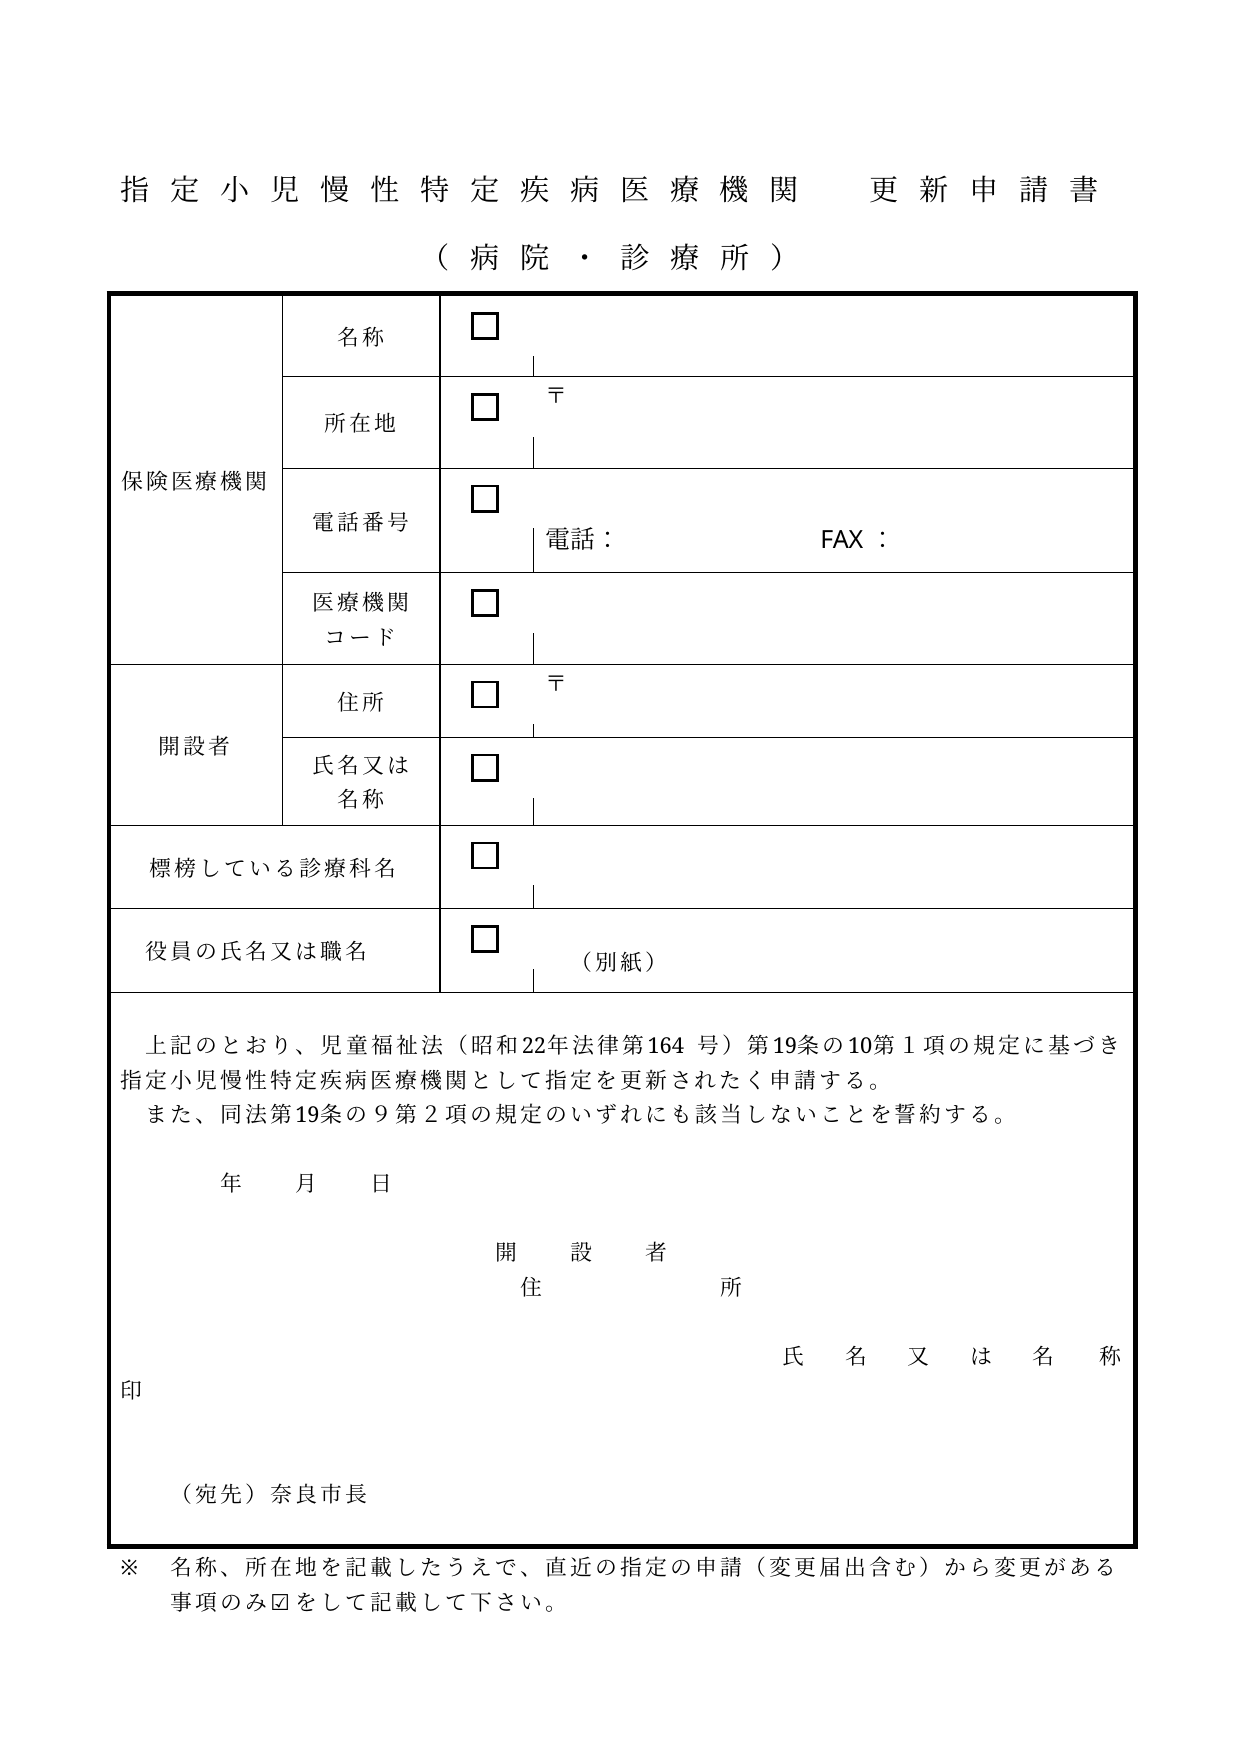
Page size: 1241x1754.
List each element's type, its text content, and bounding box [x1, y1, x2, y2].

table_cell 標榜している診療科名 [111, 826, 439, 908]
table_cell （別紙） [534, 909, 1133, 992]
table_cell 電話番号 [283, 469, 439, 572]
table_cell 電話： FAX： [534, 469, 1133, 572]
table_cell [441, 909, 533, 992]
table_cell 開設者 [111, 665, 282, 824]
table_cell [534, 573, 1133, 664]
table_cell [534, 826, 1133, 908]
table_cell [441, 665, 533, 737]
table_cell [441, 738, 533, 824]
table_cell 氏名又は 名称 [283, 738, 439, 824]
text 指定小児慢性特定疾病医療機関 更新申請書（病院・診療所） [120, 153, 1120, 291]
table_cell [441, 377, 533, 468]
table_header 名称 [283, 296, 439, 376]
table_cell 医療機関 コード [283, 573, 439, 664]
table_cell [441, 469, 533, 572]
table_cell [441, 573, 533, 664]
table_cell 〒 [534, 377, 1133, 468]
table_cell [534, 738, 1133, 824]
table_cell 上記のとおり、児童福祉法（昭和22年法律第164号）第19条の10第１項の規定に基づき指定小児慢性特定疾病医療機関として指定を更新されたく申請する。 また、同法第19条の９第２項の規定のいずれにも該当しないことを誓約する。 年 月 日 開 設 者 住 所 氏名又は名称 印 （宛先）奈良市長 [111, 993, 1133, 1544]
table_header 保険医療機関 [111, 296, 282, 664]
table_cell 所在地 [283, 377, 439, 468]
table_cell [441, 826, 533, 908]
list 名称、所在地を記載したうえで、直近の指定の申請（変更届出含む）から変更がある事項のみ☑をして記載して下さい。 [120, 1549, 1120, 1618]
table_cell 役員の氏名又は職名 [111, 909, 439, 992]
table_header [441, 296, 533, 376]
table_cell 住所 [283, 665, 439, 737]
table_cell 〒 [534, 665, 1133, 737]
table_header [534, 296, 1133, 376]
